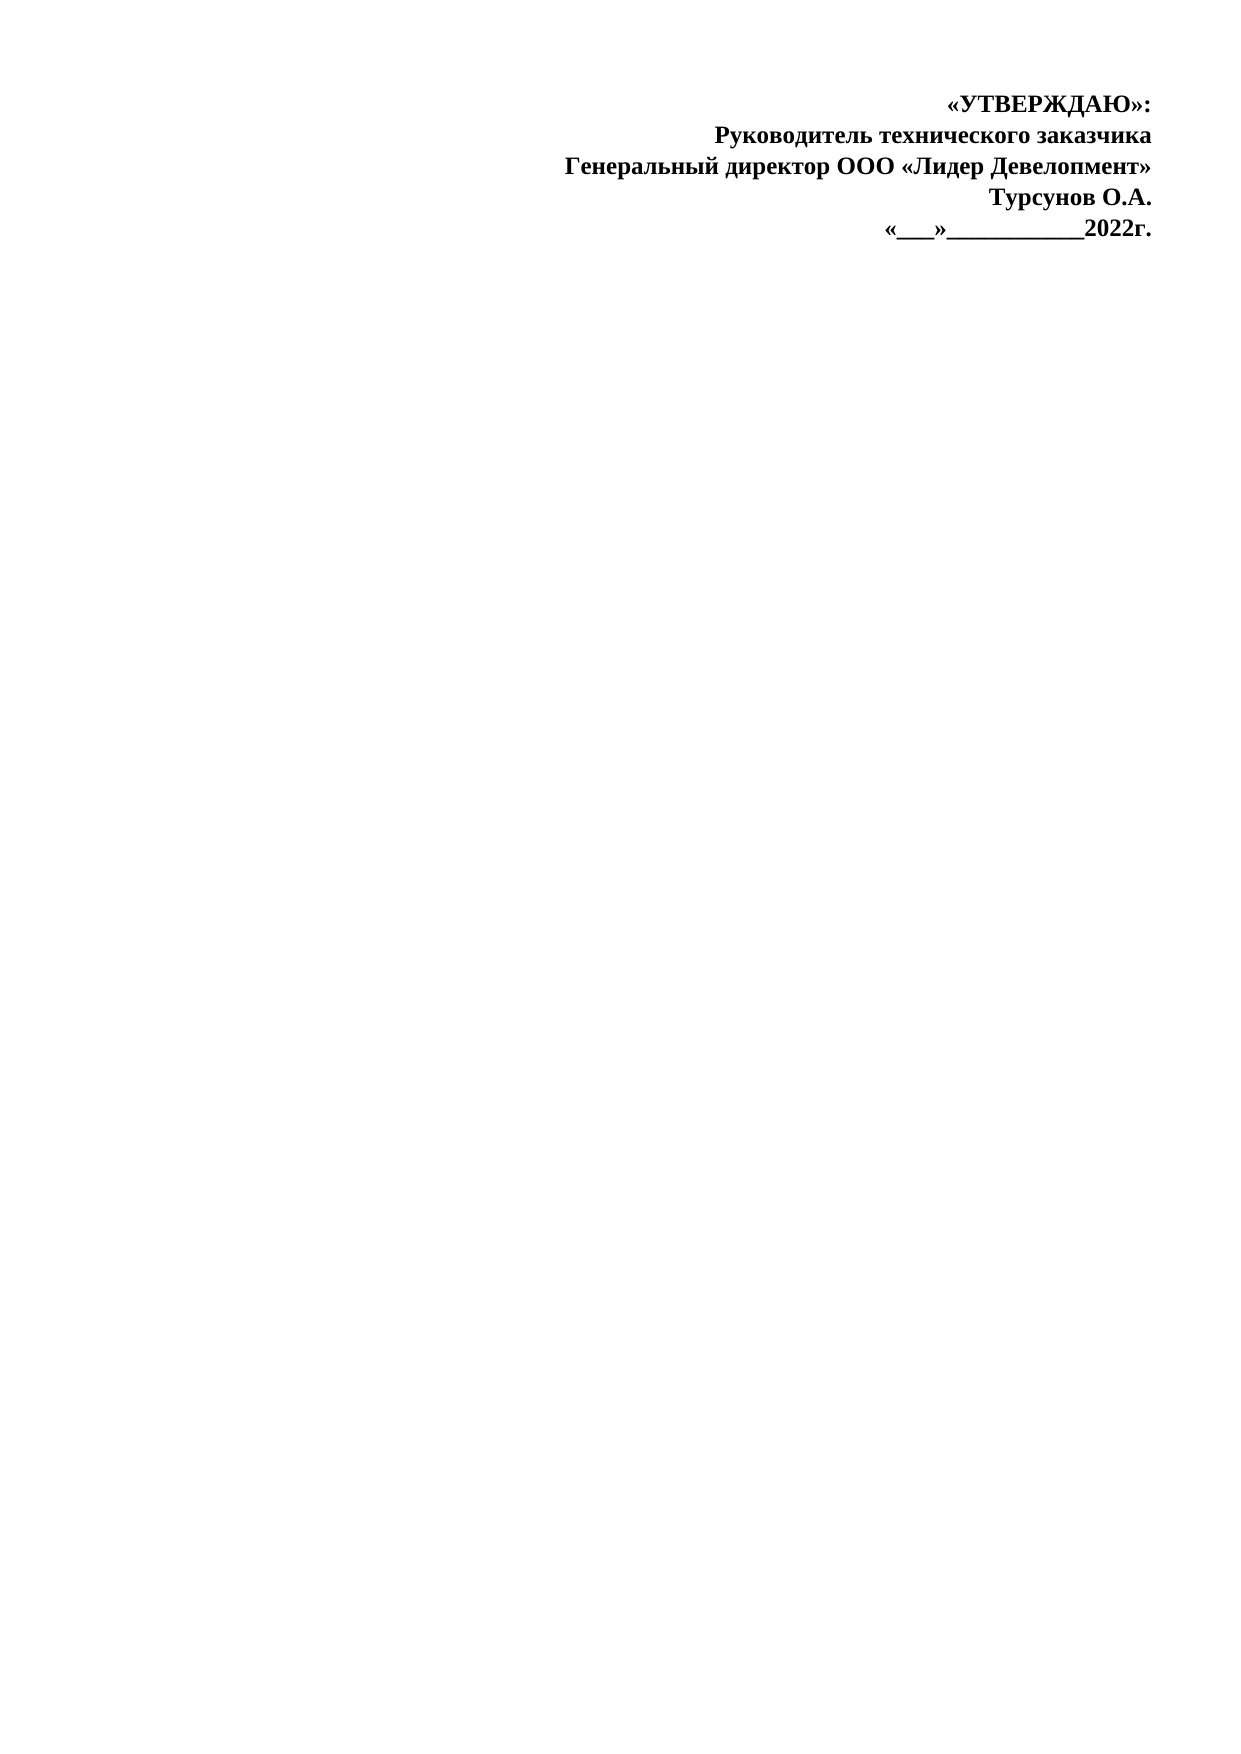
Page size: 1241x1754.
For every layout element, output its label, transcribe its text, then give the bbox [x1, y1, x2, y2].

text Турсунов О.А. [177, 182, 1152, 211]
text «УТВЕРЖДАЮ»: [177, 89, 1152, 117]
text Генеральный директор ООО «Лидер Девелопмент» [177, 151, 1152, 179]
text Руководитель технического заказчика [177, 120, 1152, 148]
text «___»___________2022г. [177, 213, 1152, 242]
